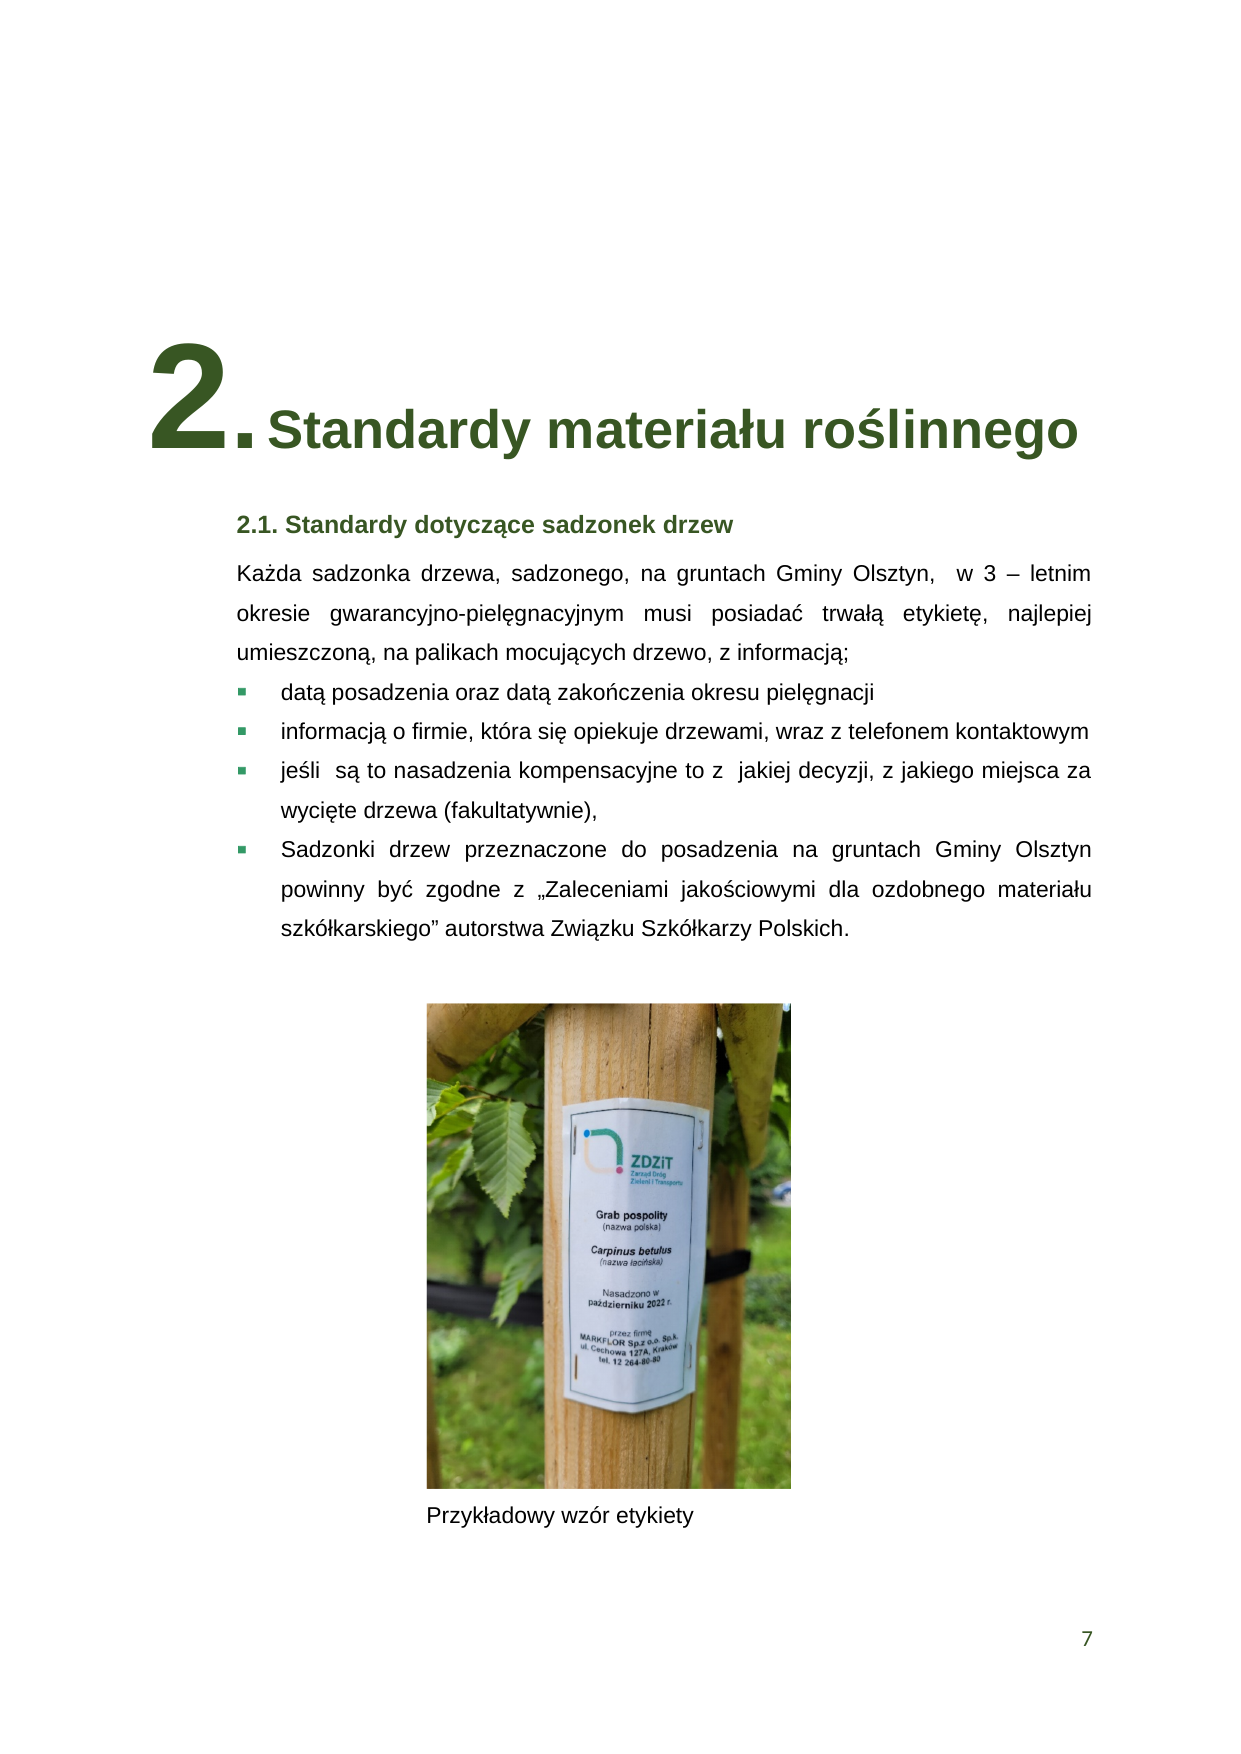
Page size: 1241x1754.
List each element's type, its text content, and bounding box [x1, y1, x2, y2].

text 2.1. Standardy dotyczące sadzonek drzew [236, 510, 1092, 539]
text Każda sadzonka drzewa, sadzonego, na gruntach Gminy Olsztyn, w 3 – letnim okresie gwarancyjno-pielęgnacyjnym musi posiadać trwałą etykietę, najlepiej umieszczoną, na palikach mocujących drzewo, z informacją; [236, 560, 1092, 665]
list datą posadzenia oraz datą zakończenia okresu pielęgnacji [236, 678, 1092, 705]
list jeśli są to nasadzenia kompensacyjne to z jakiej decyzji, z jakiego miejsca za wycięte drzewa (fakultatywnie), [236, 757, 1092, 823]
text 2. Standardy materiału roślinnego [148, 307, 1092, 480]
text Przykładowy wzór etykiety [413, 1502, 1092, 1528]
list informacją o firmie, która się opiekuje drzewami, wraz z telefonem kontaktowym [236, 718, 1092, 744]
picture [427, 1004, 791, 1488]
list Sadzonki drzew przeznaczone do posadzenia na gruntach Gminy Olsztyn powinny być zgodne z „Zaleceniami jakościowymi dla ozdobnego materiału szkółkarskiego” autorstwa Związku Szkółkarzy Polskich. [236, 836, 1092, 942]
